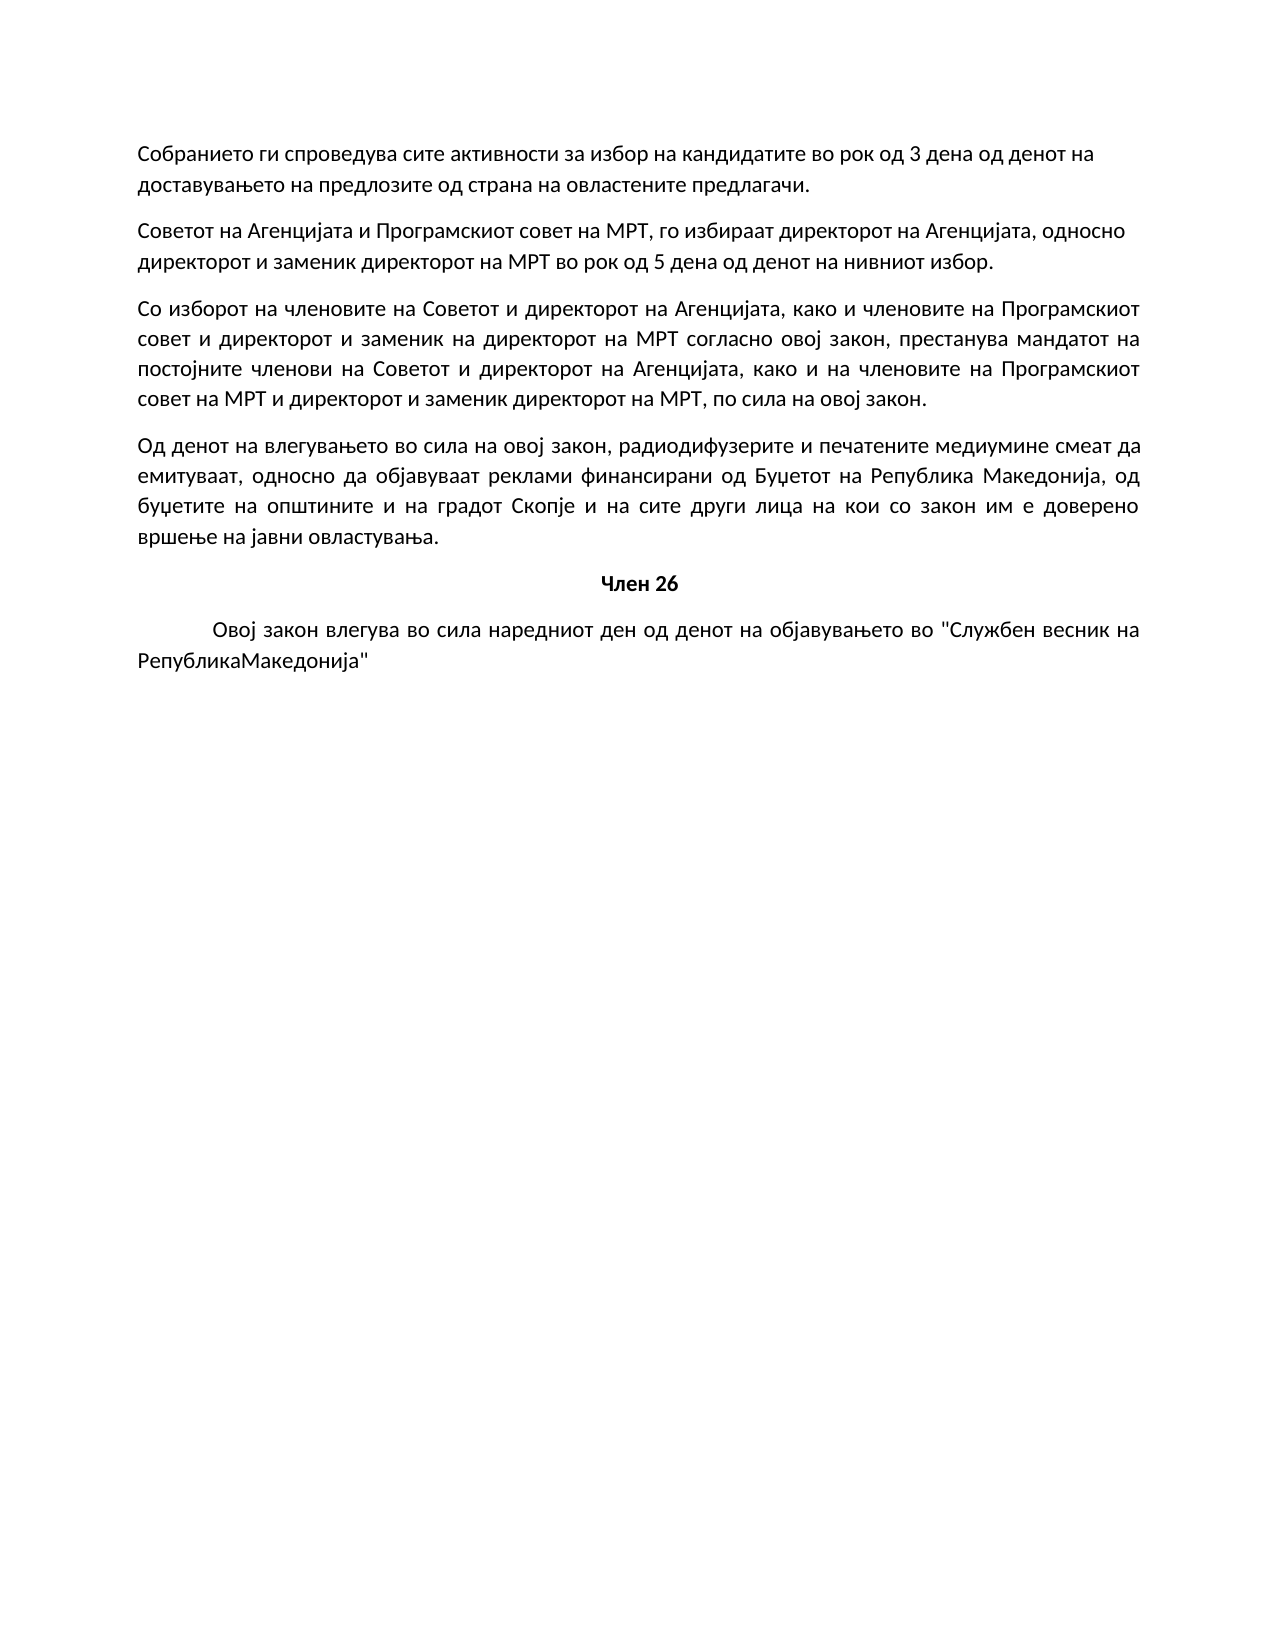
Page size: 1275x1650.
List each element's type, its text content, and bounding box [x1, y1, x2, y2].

text Советот на Агенцијата и Програмскиот совет на МРТ, го избираат директорот на Агенцијата, односно директорот и заменик директорот на МРТ во рок од 5 дена од денот на нивниот избор. [137, 217, 1142, 275]
text Од денот на влегувањето во сила на овој закон, радиодифузерите и печатените медиумине смеат да емитуваат, односно да објавуваат реклами финансирани од Буџетот на Република Македонија, од буџетите на општините и на градот Скопје и на сите други лица на кои со закон им е доверено вршење на јавни овластувања. [137, 431, 1142, 550]
text Член 26 [137, 569, 1142, 597]
text Овој закон влегува во сила наредниот ден од денот на објавувањето во "Службен весник на РепубликаМакедонија" [137, 616, 1142, 674]
text Собранието ги спроведува сите активности за избор на кандидатите во рок од 3 дена од денот на доставувањето на предлозите од страна на овластените предлагачи. [137, 139, 1142, 198]
text Со изборот на членовите на Советот и директорот на Агенцијата, како и членовите на Програмскиот совет и директорот и заменик на директорот на МРТ согласно овој закон, престанува мандатот на постојните членови на Советот и директорот на Агенцијата, како и на членовите на Програмскиот совет на МРТ и директорот и заменик директорот на МРТ, по сила на овој закон. [137, 294, 1142, 412]
